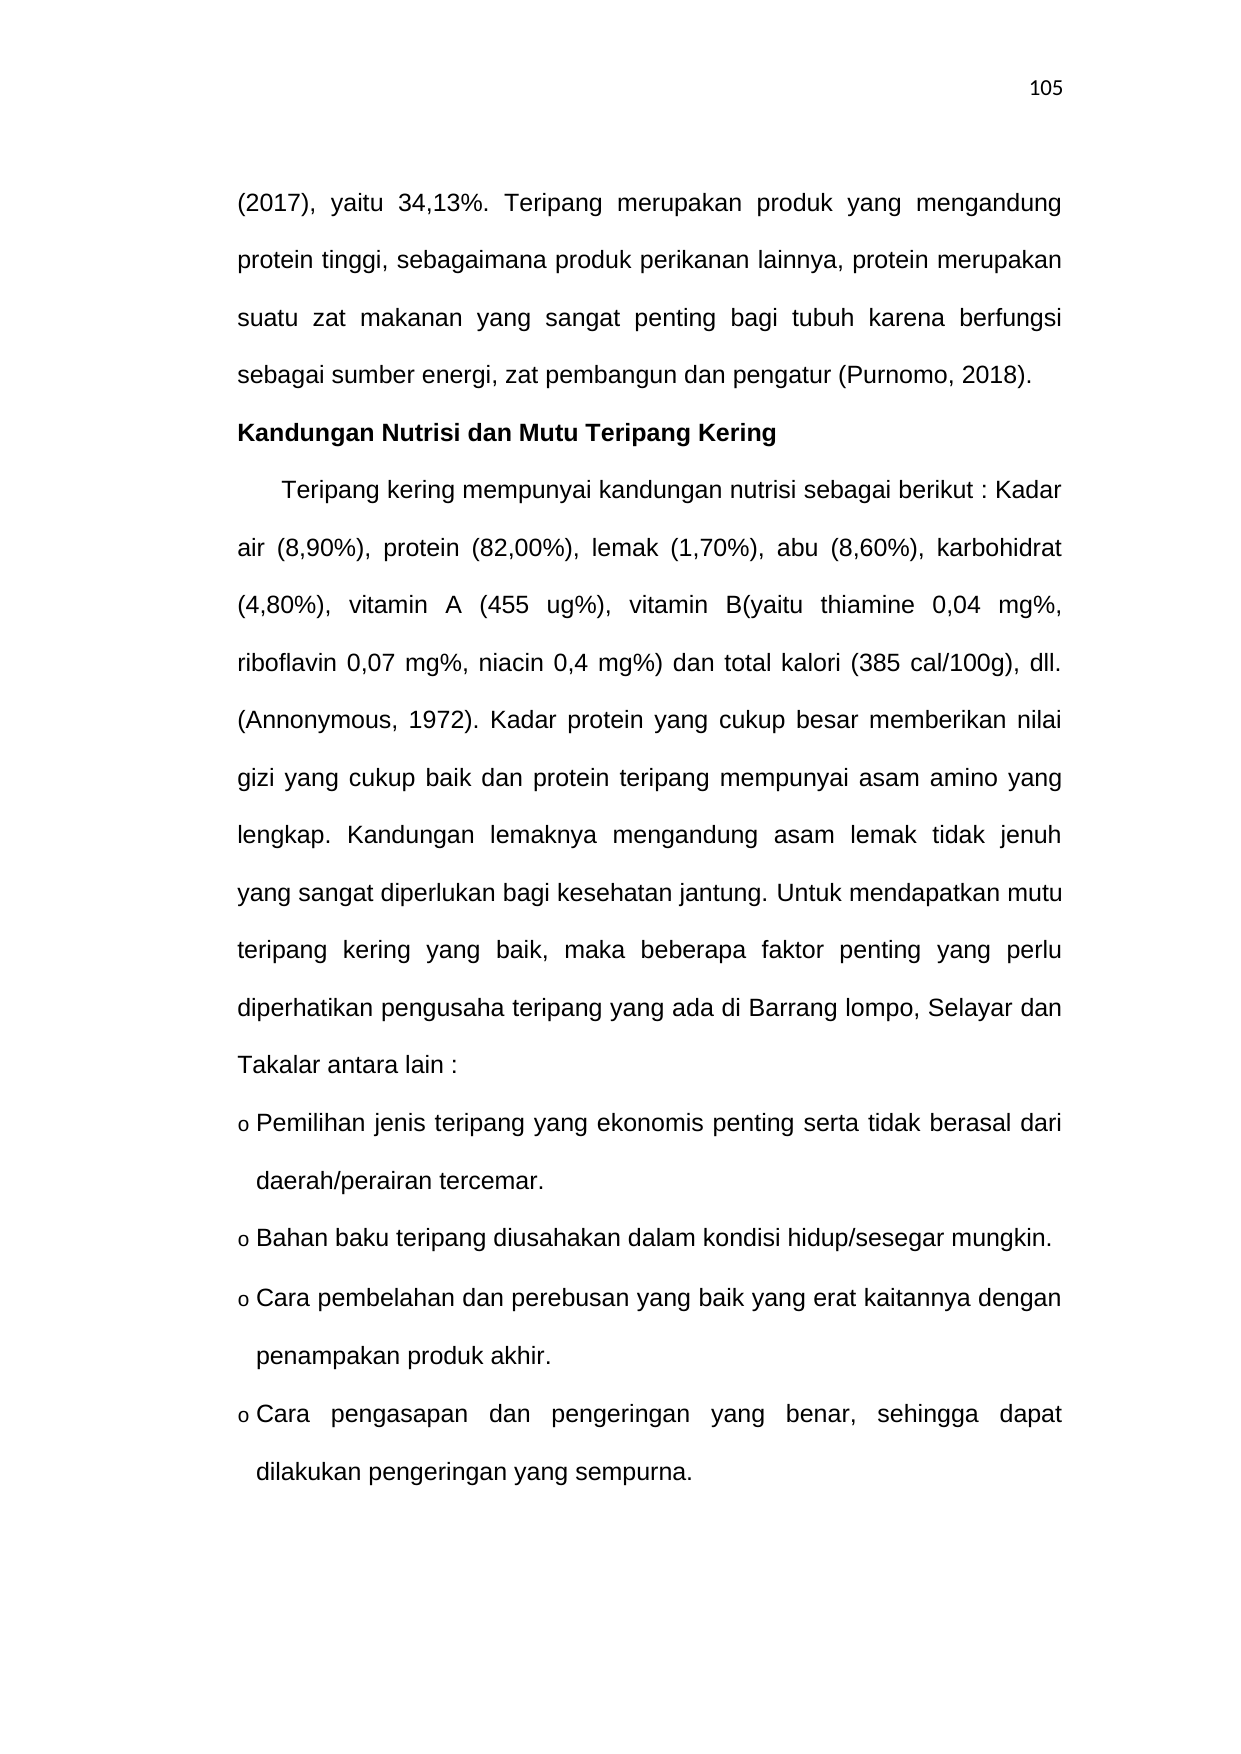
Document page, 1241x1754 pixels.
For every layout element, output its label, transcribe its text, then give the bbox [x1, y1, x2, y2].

text Kandungan Nutrisi dan Mutu Teripang Kering [237, 417, 1063, 446]
list Bahan baku teripang diusahakan dalam kondisi hidup/sesegar mungkin. [237, 1223, 1063, 1253]
list Pemilihan jenis teripang yang ekonomis penting serta tidak berasal dari daerah/perairan tercemar. [237, 1107, 1063, 1195]
list Cara pengasapan dan pengeringan yang benar, sehingga dapat dilakukan pengeringan yang sempurna. [237, 1399, 1063, 1486]
text Teripang kering mempunyai kandungan nutrisi sebagai berikut : Kadar air (8,90%), protein (82,00%), lemak (1,70%), abu (8,60%), karbohidrat (4,80%), vitamin A (455 ug%), vitamin B(yaitu thiamine 0,04 mg%, riboflavin 0,07 mg%, niacin 0,4 mg%) dan total kalori (385 cal/100g), dll. (Annonymous, 1972). Kadar protein yang cukup besar memberikan nilai gizi yang cukup baik dan protein teripang mempunyai asam amino yang lengkap. Kandungan lemaknya mengandung asam lemak tidak jenuh yang sangat diperlukan bagi kesehatan jantung. Untuk mendapatkan mutu teripang kering yang baik, maka beberapa faktor penting yang perlu diperhatikan pengusaha teripang yang ada di Barrang lompo, Selayar dan Takalar antara lain : [237, 475, 1063, 1079]
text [237, 187, 1063, 389]
list Cara pembelahan dan perebusan yang baik yang erat kaitannya dengan penampakan produk akhir. [237, 1283, 1063, 1370]
